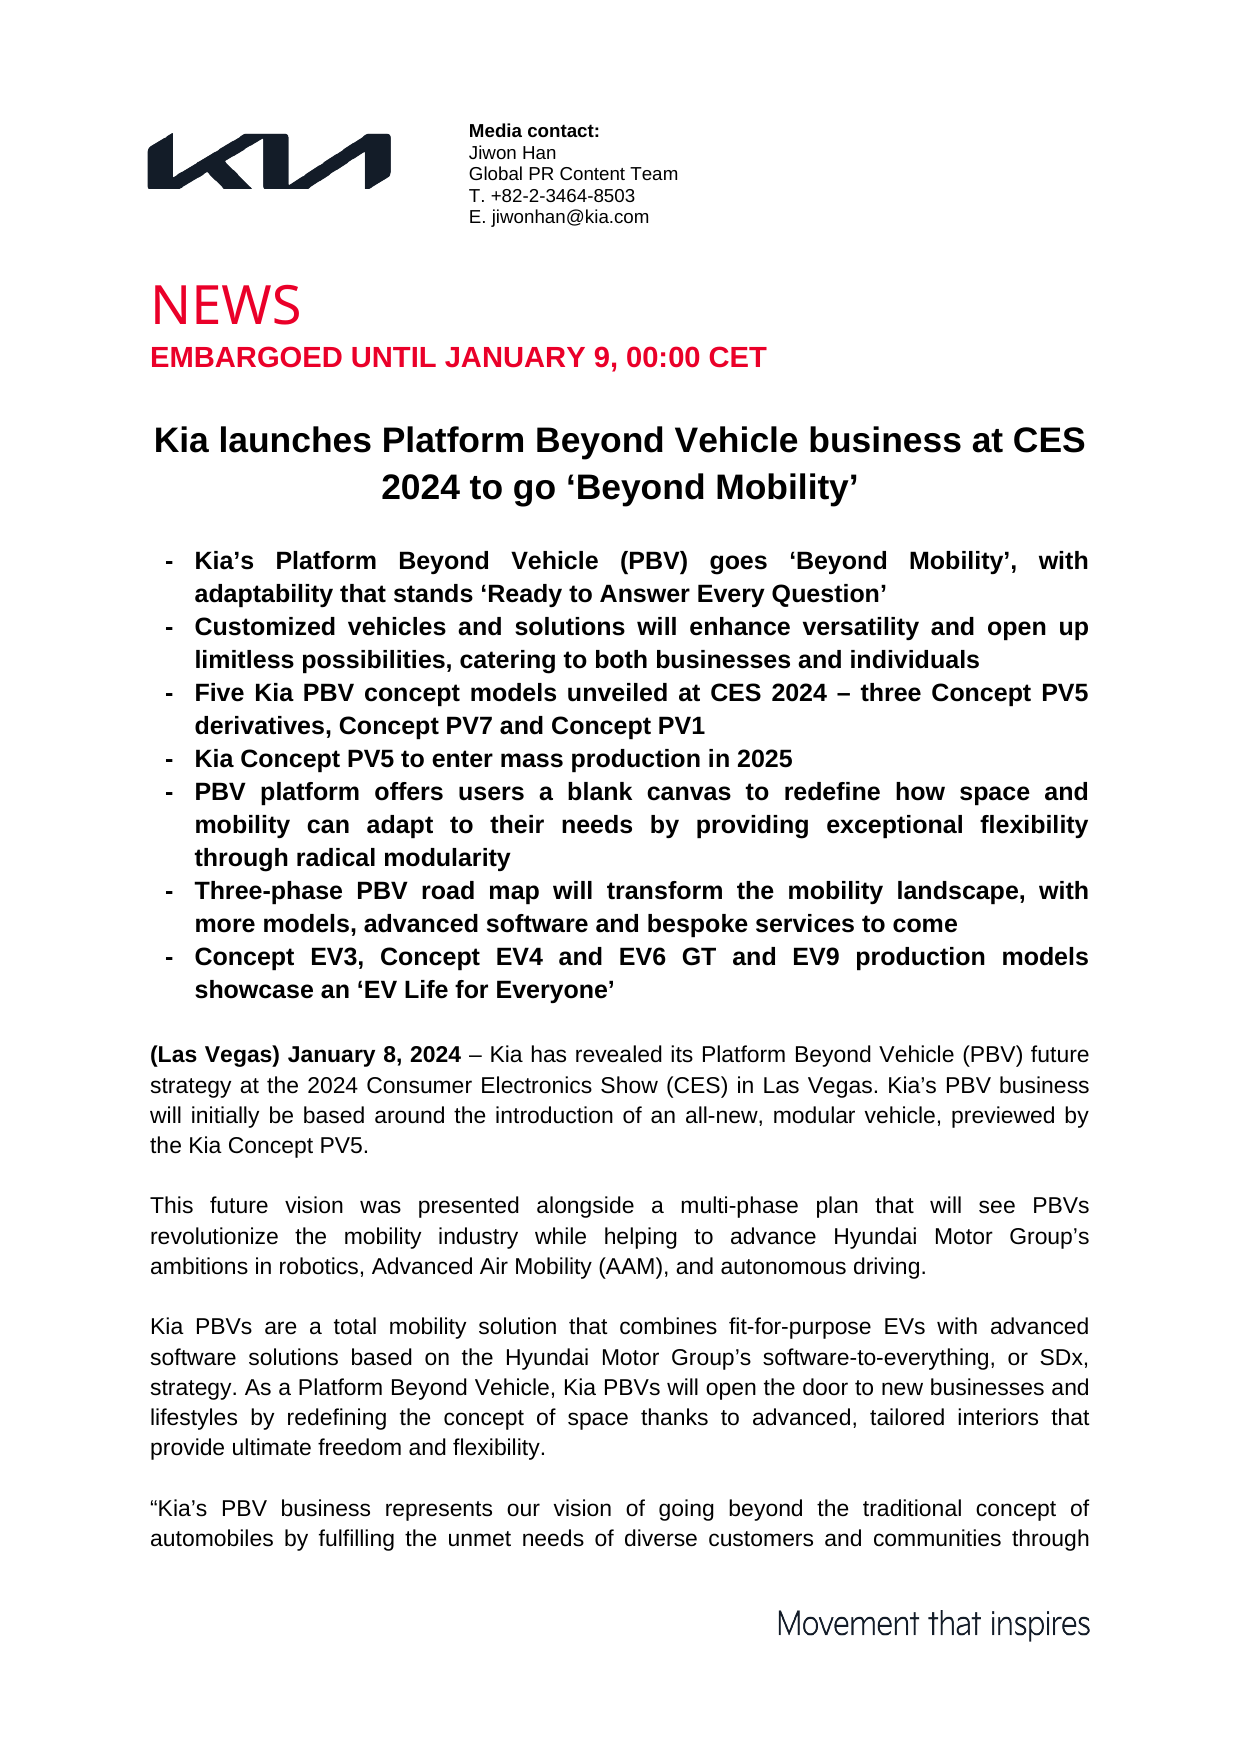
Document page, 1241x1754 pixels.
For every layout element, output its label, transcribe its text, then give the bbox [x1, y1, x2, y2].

list Five Kia PBV concept models unveiled at CES 2024 – three Concept PV5 derivatives, Concept PV7 and Concept PV1 [165, 678, 1090, 740]
list Kia’s Platform Beyond Vehicle (PBV) goes ‘Beyond Mobility’, with adaptability that stands ‘Ready to Answer Every Question’ [165, 546, 1090, 608]
list PBV platform offers users a blank canvas to redefine how space and mobility can adapt to their needs by providing exceptional flexibility through radical modularity [165, 777, 1090, 872]
text EMBARGOED UNTIL JANUARY 9, 00:00 CET [150, 340, 1090, 374]
picture [778, 1610, 1091, 1642]
text (Las Vegas) January 8, 2024 – Kia has revealed its Platform Beyond Vehicle (PBV) future strategy at the 2024 Consumer Electronics Show (CES) in Las Vegas. Kia’s PBV business will initially be based around the introduction of an all-new, modular vehicle, previewed by the Kia Concept PV5. [150, 1041, 1090, 1158]
text Kia PBVs are a total mobility solution that combines fit-for-purpose EVs with advanced software solutions based on the Hyundai Motor Group’s software-to-everything, or SDx, strategy. As a Platform Beyond Vehicle, Kia PBVs will open the door to new businesses and lifestyles by redefining the concept of space thanks to advanced, tailored interiors that provide ultimate freedom and flexibility. [150, 1313, 1090, 1460]
text This future vision was presented alongside a multi-phase plan that will see PBVs revolutionize the mobility industry while helping to advance Hyundai Motor Group’s ambitions in robotics, Advanced Air Mobility (AAM), and autonomous driving. [150, 1192, 1090, 1279]
text Kia launches Platform Beyond Vehicle business at CES 2024 to go ‘Beyond Mobility’ [150, 419, 1090, 507]
text NEWS [150, 266, 1090, 340]
list Three-phase PBV road map will transform the mobility landscape, with more models, advanced software and bespoke services to come [165, 876, 1090, 938]
list Kia Concept PV5 to enter mass production in 2025 [165, 744, 1090, 773]
list Concept EV3, Concept EV4 and EV6 GT and EV9 production models showcase an ‘EV Life for Everyone’ [165, 942, 1090, 1004]
picture [147, 124, 394, 189]
list Customized vehicles and solutions will enhance versatility and open up limitless possibilities, catering to both businesses and individuals [165, 612, 1090, 674]
